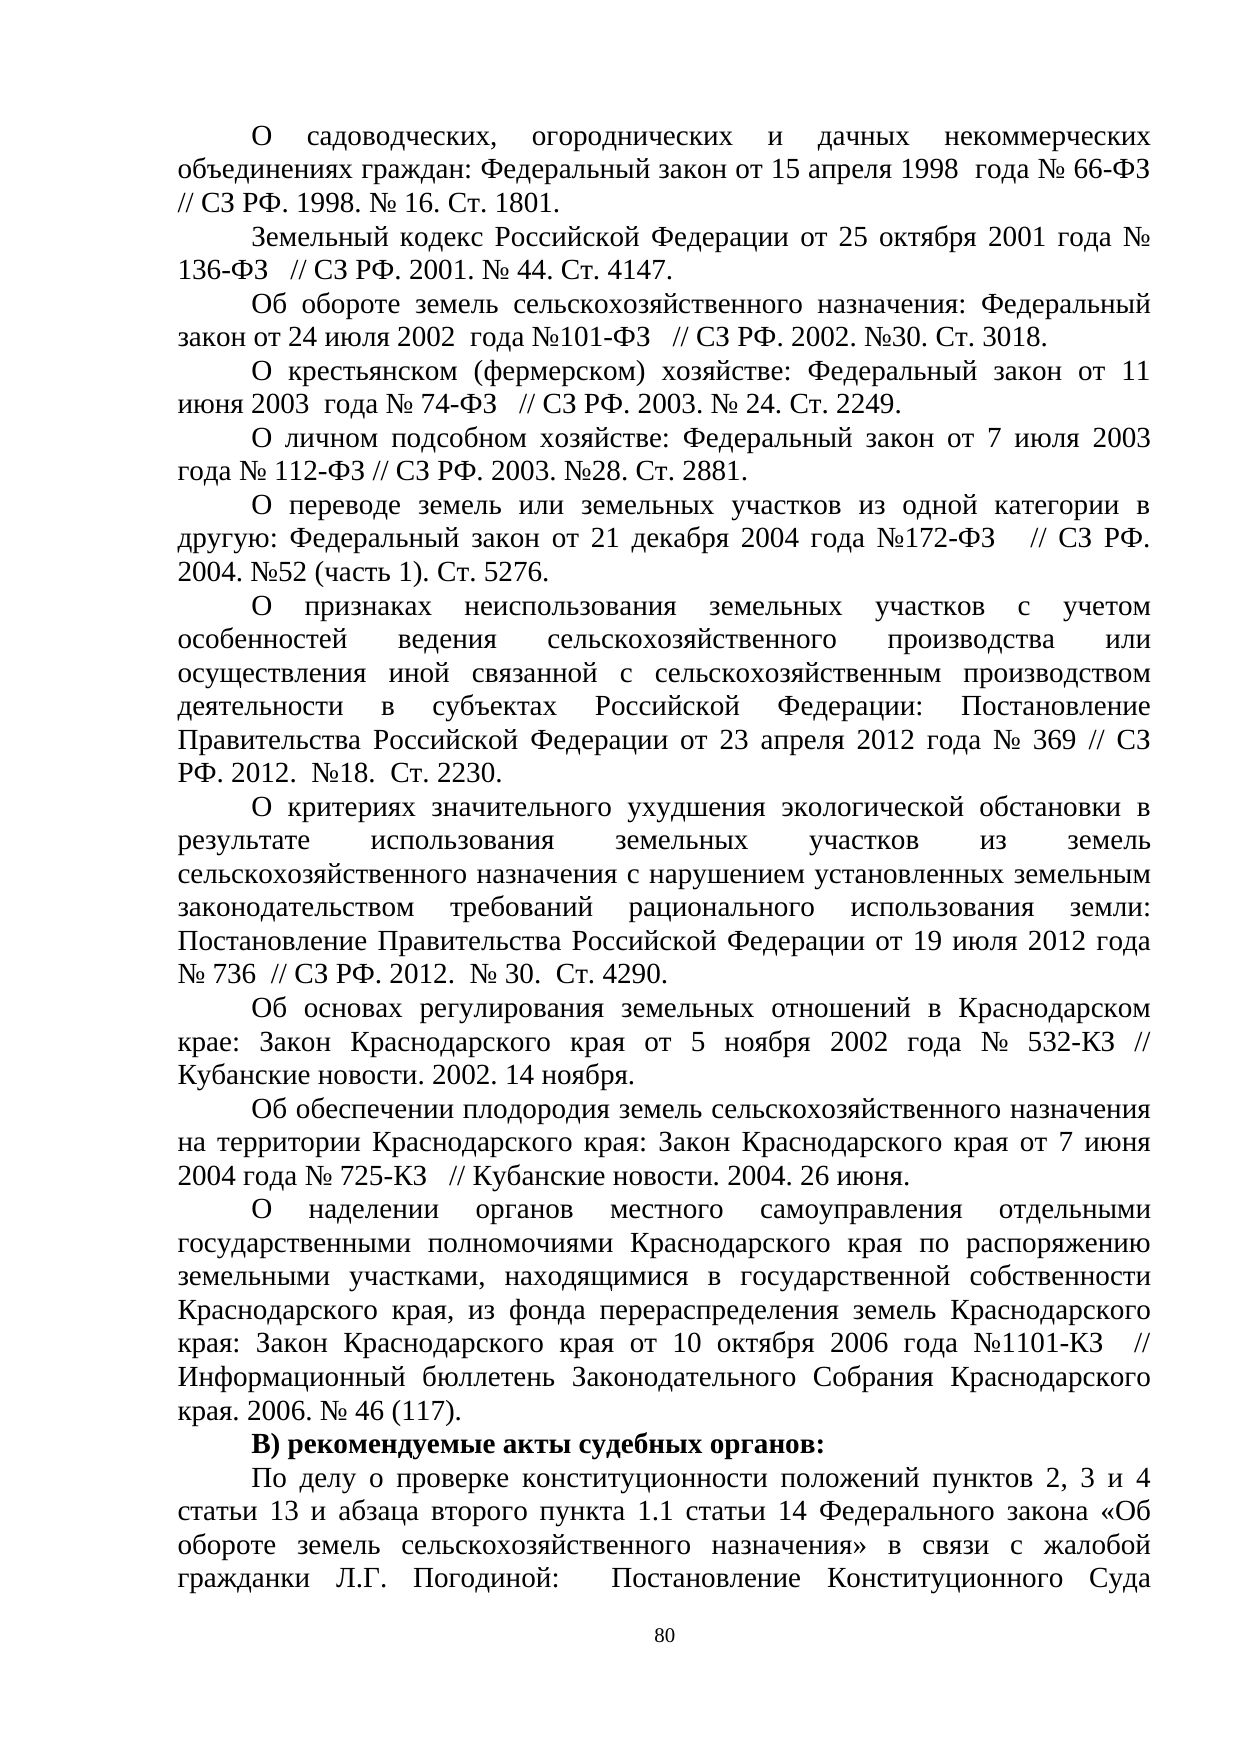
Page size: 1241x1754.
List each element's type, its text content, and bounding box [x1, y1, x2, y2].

text О переводе земель или земельных участков из одной категории в другую: Федеральный закон от 21 декабря 2004 года №172-ФЗ // СЗ РФ. 2004. №52 (часть 1). Ст. 5276. [177, 487, 1152, 588]
text О наделении органов местного самоуправления отдельными государственными полномочиями Краснодарского края по распоряжению земельными участками, находящимися в государственной собственности Краснодарского края, из фонда перераспределения земель Краснодарского края: Закон Краснодарского края от 10 октября 2006 года №1101-КЗ // Информационный бюллетень Законодательного Собрания Краснодарского края. 2006. № 46 (117). [177, 1191, 1152, 1426]
text О личном подсобном хозяйстве: Федеральный закон от 7 июля 2003 года № 112-ФЗ // СЗ РФ. 2003. №28. Ст. 2881. [177, 420, 1152, 487]
text О садоводческих, огороднических и дачных некоммерческих объединениях граждан: Федеральный закон от 15 апреля 1998 года № 66-ФЗ // СЗ РФ. 1998. № 16. Ст. 1801. [177, 118, 1152, 219]
text О крестьянском (фермерском) хозяйстве: Федеральный закон от 11 июня 2003 года № 74-ФЗ // СЗ РФ. 2003. № 24. Ст. 2249. [177, 353, 1152, 420]
text Об обороте земель сельскохозяйственного назначения: Федеральный закон от 24 июля 2002 года №101-ФЗ // СЗ РФ. 2002. №30. Ст. 3018. [177, 286, 1152, 353]
text Земельный кодекс Российской Федерации от 25 октября 2001 года № 136-ФЗ // СЗ РФ. 2001. № 44. Ст. 4147. [177, 219, 1152, 286]
text О критериях значительного ухудшения экологической обстановки в результате использования земельных участков из земель сельскохозяйственного назначения с нарушением установленных земельным законодательством требований рационального использования земли: Постановление Правительства Российской Федерации от 19 июля 2012 года № 736 // СЗ РФ. 2012. № 30. Ст. 4290. [177, 789, 1152, 990]
text В) рекомендуемые акты судебных органов: [177, 1426, 1152, 1460]
text Об основах регулирования земельных отношений в Краснодарском крае: Закон Краснодарского края от 5 ноября 2002 года № 532-КЗ // Кубанские новости. 2002. 14 ноября. [177, 990, 1152, 1091]
text О признаках неиспользования земельных участков с учетом особенностей ведения сельскохозяйственного производства или осуществления иной связанной с сельскохозяйственным производством деятельности в субъектах Российской Федерации: Постановление Правительства Российской Федерации от 23 апреля 2012 года № 369 // СЗ РФ. 2012. №18. Ст. 2230. [177, 588, 1152, 789]
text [177, 1460, 1152, 1594]
text Об обеспечении плодородия земель сельскохозяйственного назначения на территории Краснодарского края: Закон Краснодарского края от 7 июня 2004 года № 725-КЗ // Кубанские новости. 2004. 26 июня. [177, 1091, 1152, 1191]
